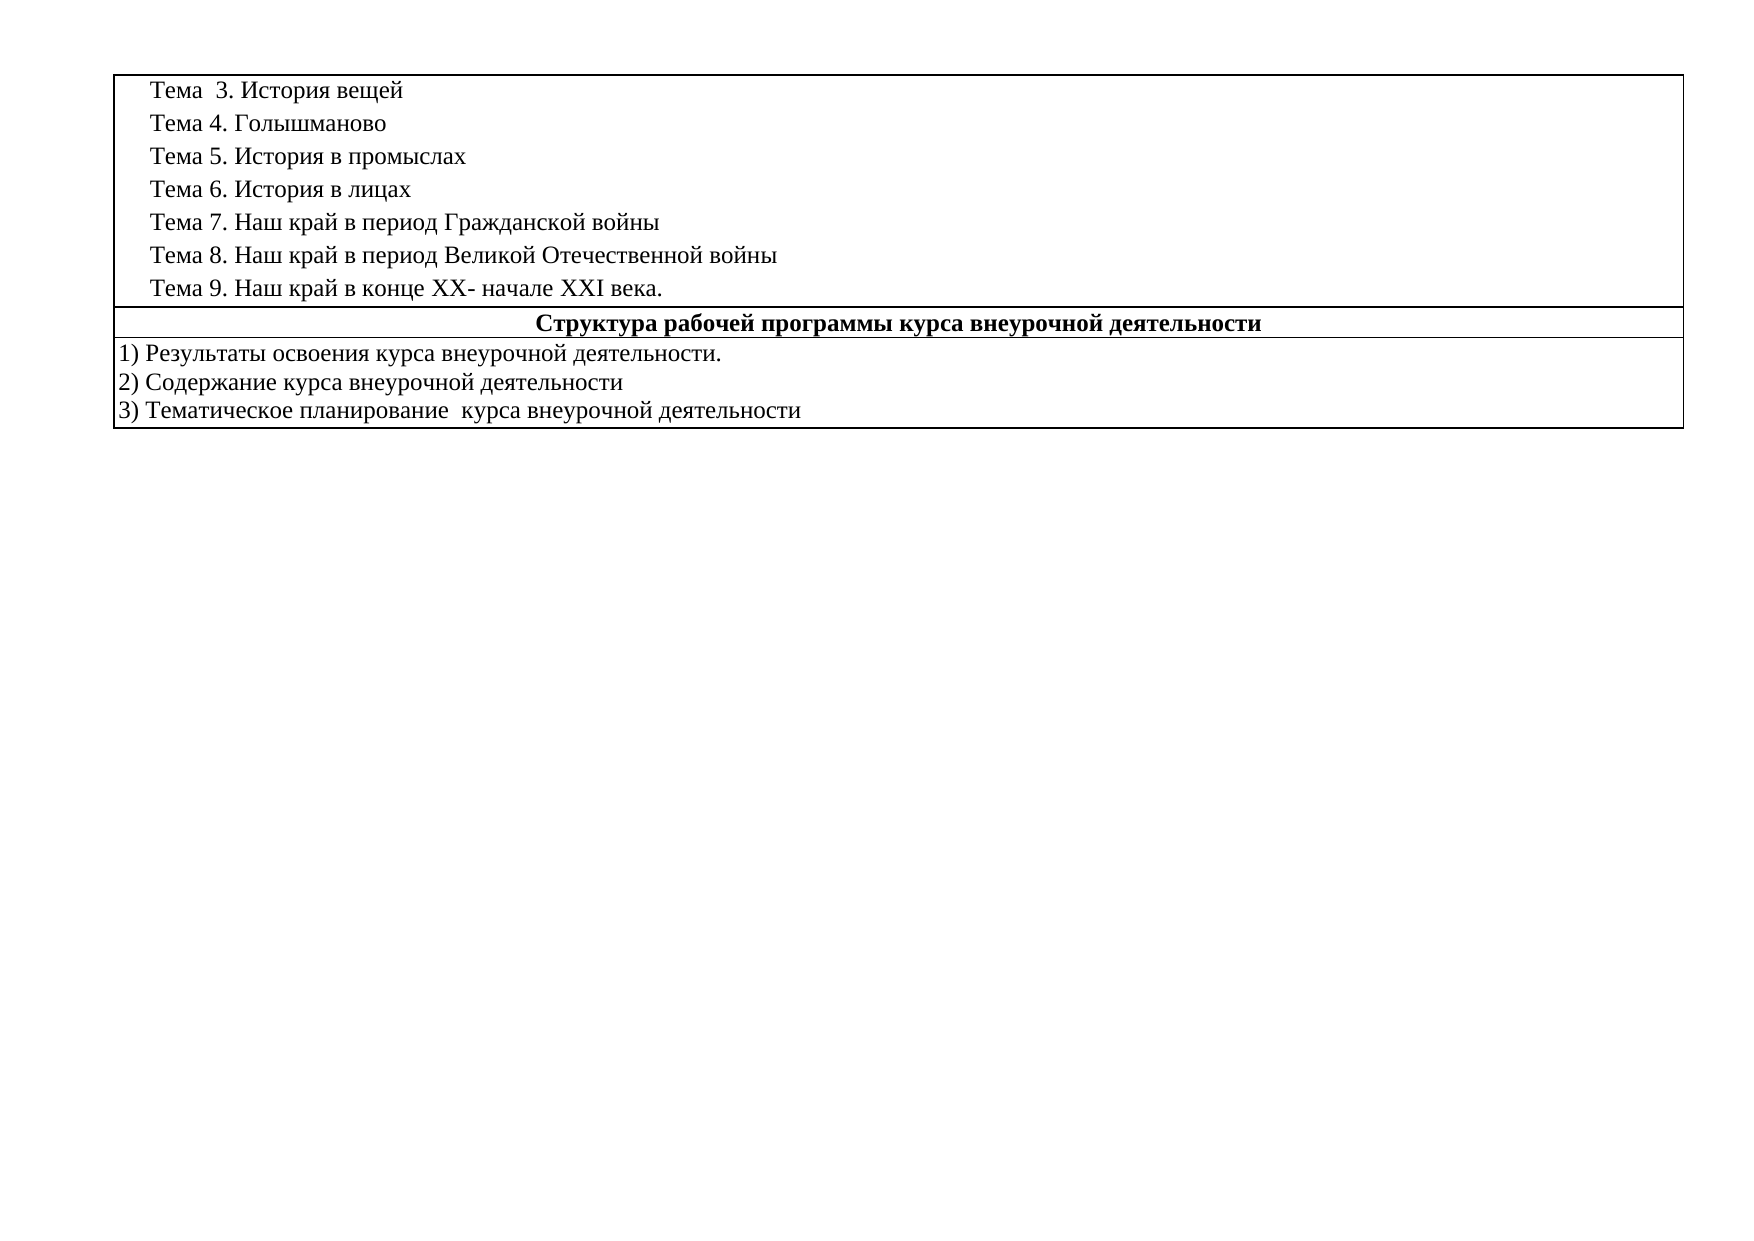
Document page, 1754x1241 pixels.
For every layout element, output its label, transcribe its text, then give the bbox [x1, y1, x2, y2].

table_cell 1) Результаты освоения курса внеурочной деятельности. 2) Содержание курса внеурочной деятельности 3) Тематическое планирование курса внеурочной деятельности [115, 338, 1683, 427]
table_cell Структура рабочей программы курса внеурочной деятельности [115, 308, 1683, 337]
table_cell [115, 76, 1683, 306]
